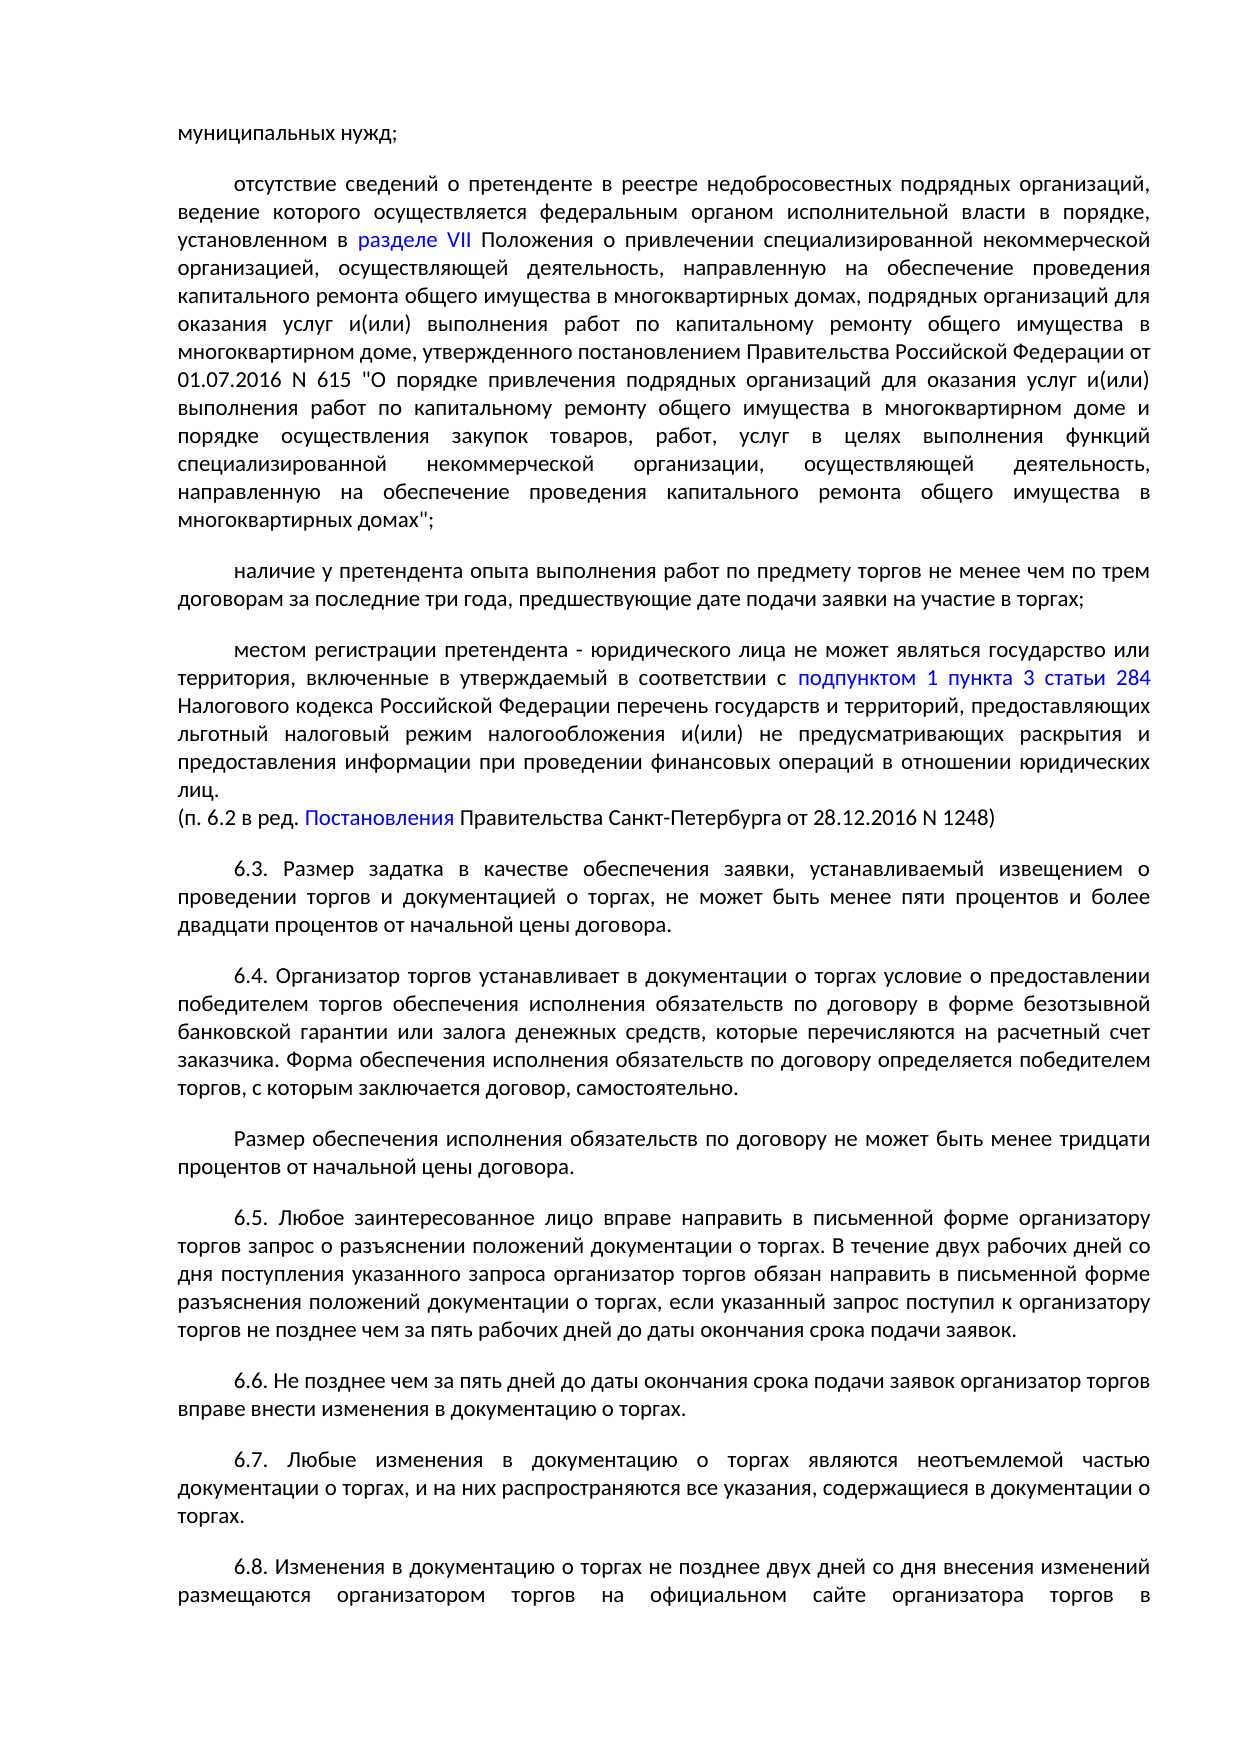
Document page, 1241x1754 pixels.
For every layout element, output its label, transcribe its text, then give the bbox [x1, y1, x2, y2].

text местом регистрации претендента - юридического лица не может являться государство или территория, включенные в утверждаемый в соответствии с подпунктом 1 пункта 3 статьи 284 Налогового кодекса Российской Федерации перечень государств и территорий, предоставляющих льготный налоговый режим налогообложения и(или) не предусматривающих раскрытия и предоставления информации при проведении финансовых операций в отношении юридических лиц. [177, 635, 1152, 803]
text 6.4. Организатор торгов устанавливает в документации о торгах условие о предоставлении победителем торгов обеспечения исполнения обязательств по договору в форме безотзывной банковской гарантии или залога денежных средств, которые перечисляются на расчетный счет заказчика. Форма обеспечения исполнения обязательств по договору определяется победителем торгов, с которым заключается договор, самостоятельно. [177, 961, 1152, 1101]
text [177, 118, 1152, 146]
text 6.5. Любое заинтересованное лицо вправе направить в письменной форме организатору торгов запрос о разъяснении положений документации о торгах. В течение двух рабочих дней со дня поступления указанного запроса организатор торгов обязан направить в письменной форме разъяснения положений документации о торгах, если указанный запрос поступил к организатору торгов не позднее чем за пять рабочих дней до даты окончания срока подачи заявок. [177, 1203, 1152, 1343]
text (п. 6.2 в ред. Постановления Правительства Санкт-Петербурга от 28.12.2016 N 1248) [177, 803, 1152, 831]
text 6.7. Любые изменения в документацию о торгах являются неотъемлемой частью документации о торгах, и на них распространяются все указания, содержащиеся в документации о торгах. [177, 1445, 1152, 1529]
text наличие у претендента опыта выполнения работ по предмету торгов не менее чем по трем договорам за последние три года, предшествующие дате подачи заявки на участие в торгах; [177, 556, 1152, 612]
text отсутствие сведений о претенденте в реестре недобросовестных подрядных организаций, ведение которого осуществляется федеральным органом исполнительной власти в порядке, установленном в разделе VII Положения о привлечении специализированной некоммерческой организацией, осуществляющей деятельность, направленную на обеспечение проведения капитального ремонта общего имущества в многоквартирных домах, подрядных организаций для оказания услуг и(или) выполнения работ по капитальному ремонту общего имущества в многоквартирном доме, утвержденного постановлением Правительства Российской Федерации от 01.07.2016 N 615 "О порядке привлечения подрядных организаций для оказания услуг и(или) выполнения работ по капитальному ремонту общего имущества в многоквартирном доме и порядке осуществления закупок товаров, работ, услуг в целях выполнения функций специализированной некоммерческой организации, осуществляющей деятельность, направленную на обеспечение проведения капитального ремонта общего имущества в многоквартирных домах"; [177, 169, 1152, 533]
text 6.3. Размер задатка в качестве обеспечения заявки, устанавливаемый извещением о проведении торгов и документацией о торгах, не может быть менее пяти процентов и более двадцати процентов от начальной цены договора. [177, 854, 1152, 938]
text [177, 1552, 1152, 1608]
text Размер обеспечения исполнения обязательств по договору не может быть менее тридцати процентов от начальной цены договора. [177, 1124, 1152, 1180]
text 6.6. Не позднее чем за пять дней до даты окончания срока подачи заявок организатор торгов вправе внести изменения в документацию о торгах. [177, 1366, 1152, 1422]
